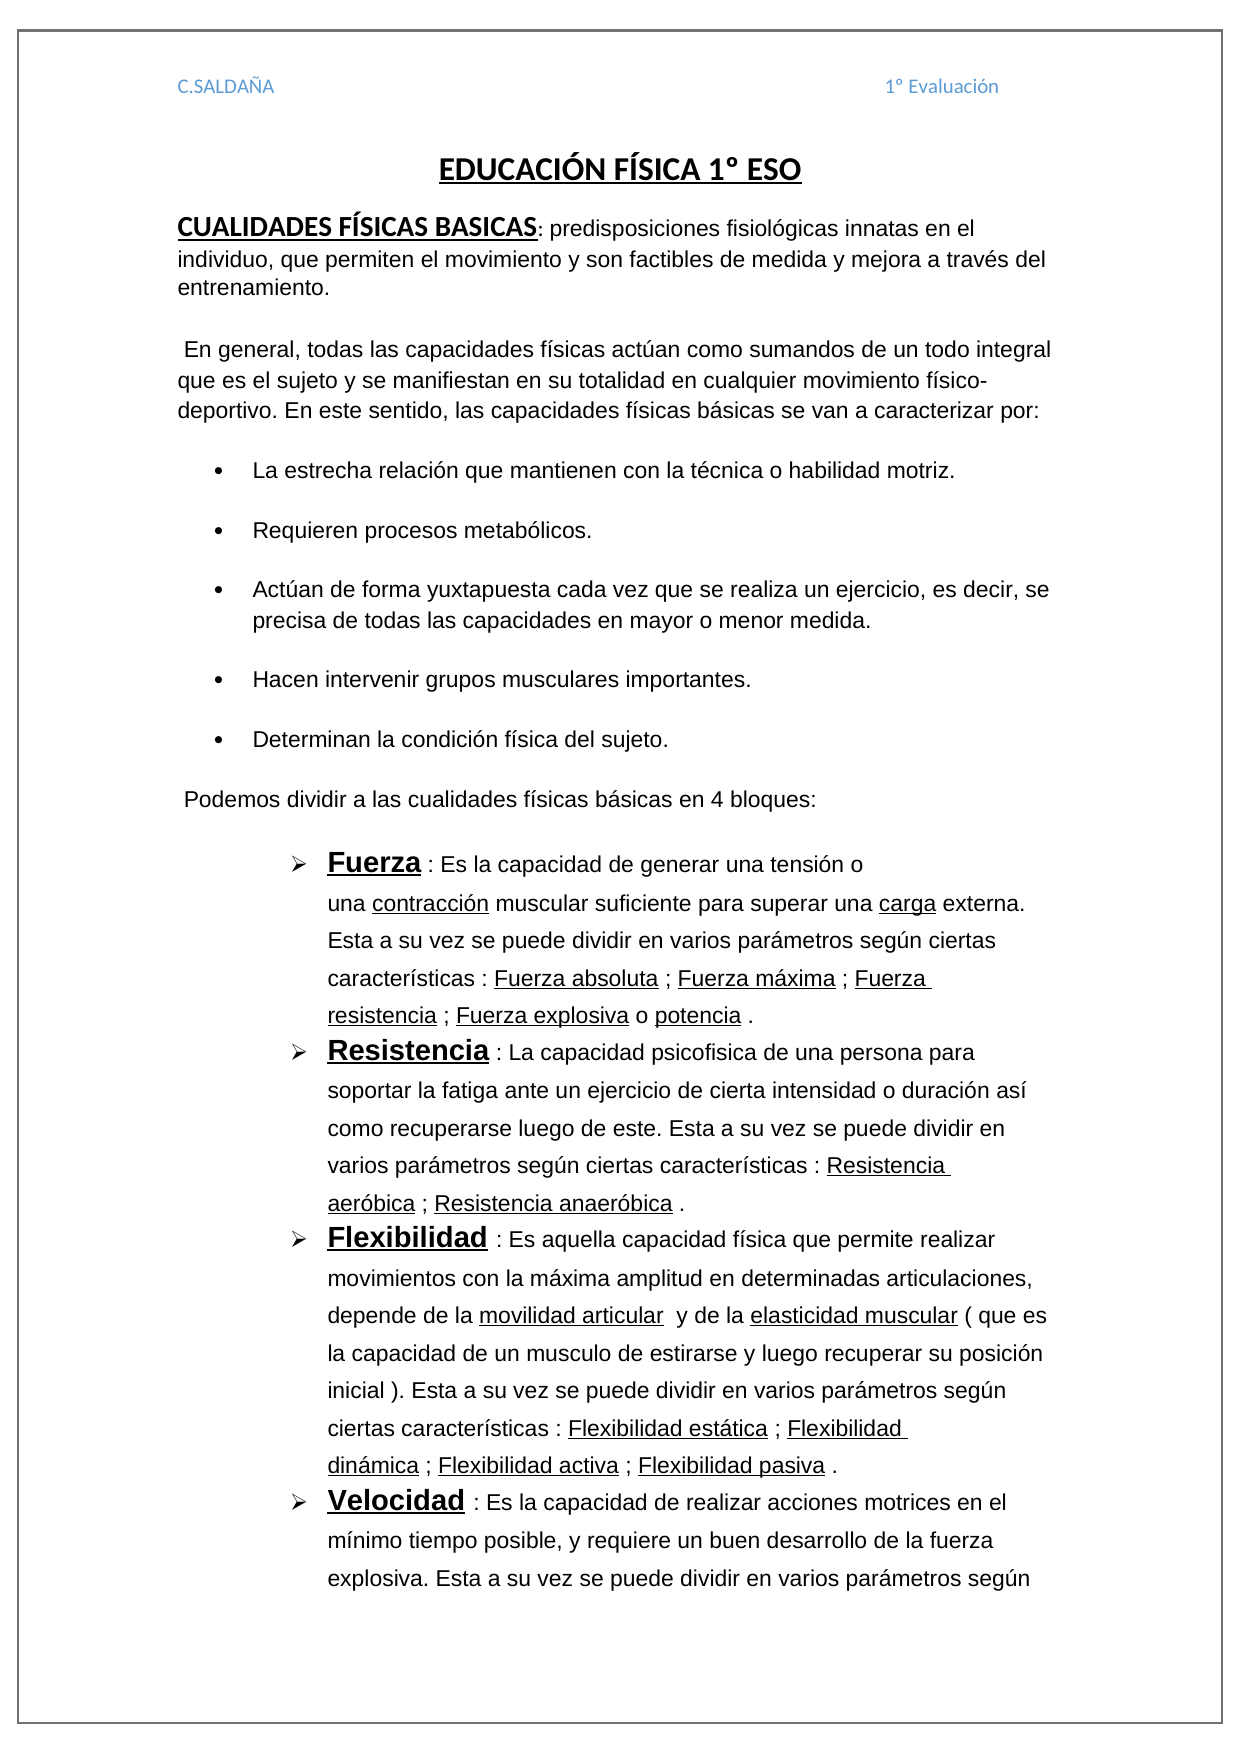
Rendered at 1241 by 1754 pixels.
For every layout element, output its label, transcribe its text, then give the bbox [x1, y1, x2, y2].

list Requieren procesos metabólicos. [215, 512, 1063, 543]
list Hacen intervenir grupos musculares importantes. [215, 662, 1063, 693]
list Determinan la condición física del sujeto. [215, 722, 1063, 752]
list Flexibilidad : Es aquella capacidad física que permite realizar movimientos con la máxima amplitud en determinadas articulaciones, depende de la movilidad articular y de la elasticidad muscular ( que es la capacidad de un musculo de estirarse y luego recuperar su posición inicial ). Esta a su vez se puede dividir en varios parámetros según ciertas características : Flexibilidad estática ; Flexibilidad dinámica ; Flexibilidad activa ; Flexibilidad pasiva . [290, 1216, 1063, 1479]
text CUALIDADES FÍSICAS BASICAS: predisposiciones fisiológicas innatas en el individuo, que permiten el movimiento y son factibles de medida y mejora a través del entrenamiento. [177, 208, 1063, 301]
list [290, 1479, 1063, 1591]
text EDUCACIÓN FÍSICA 1º ESO [177, 148, 1063, 188]
list La estrecha relación que mantienen con la técnica o habilidad motriz. [215, 453, 1063, 483]
list Resistencia : La capacidad psicofisica de una persona para soportar la fatiga ante un ejercicio de cierta intensidad o duración así como recuperarse luego de este. Esta a su vez se puede dividir en varios parámetros según ciertas características : Resistencia aeróbica ; Resistencia anaeróbica . [290, 1029, 1063, 1216]
list Actúan de forma yuxtapuesta cada vez que se realiza un ejercicio, es decir, se precisa de todas las capacidades en mayor o menor medida. [215, 572, 1063, 633]
list Fuerza : Es la capacidad de generar una tensión o una contracción muscular suficiente para superar una carga externa. Esta a su vez se puede dividir en varios parámetros según ciertas características : Fuerza absoluta ; Fuerza máxima ; Fuerza resistencia ; Fuerza explosiva o potencia . [290, 841, 1063, 1029]
text En general, todas las capacidades físicas actúan como sumandos de un todo integral que es el sujeto y se manifiestan en su totalidad en cualquier movimiento físico-deportivo. En este sentido, las capacidades físicas básicas se van a caracterizar por: [177, 332, 1063, 423]
text Podemos dividir a las cualidades físicas básicas en 4 bloques: [177, 782, 1063, 812]
